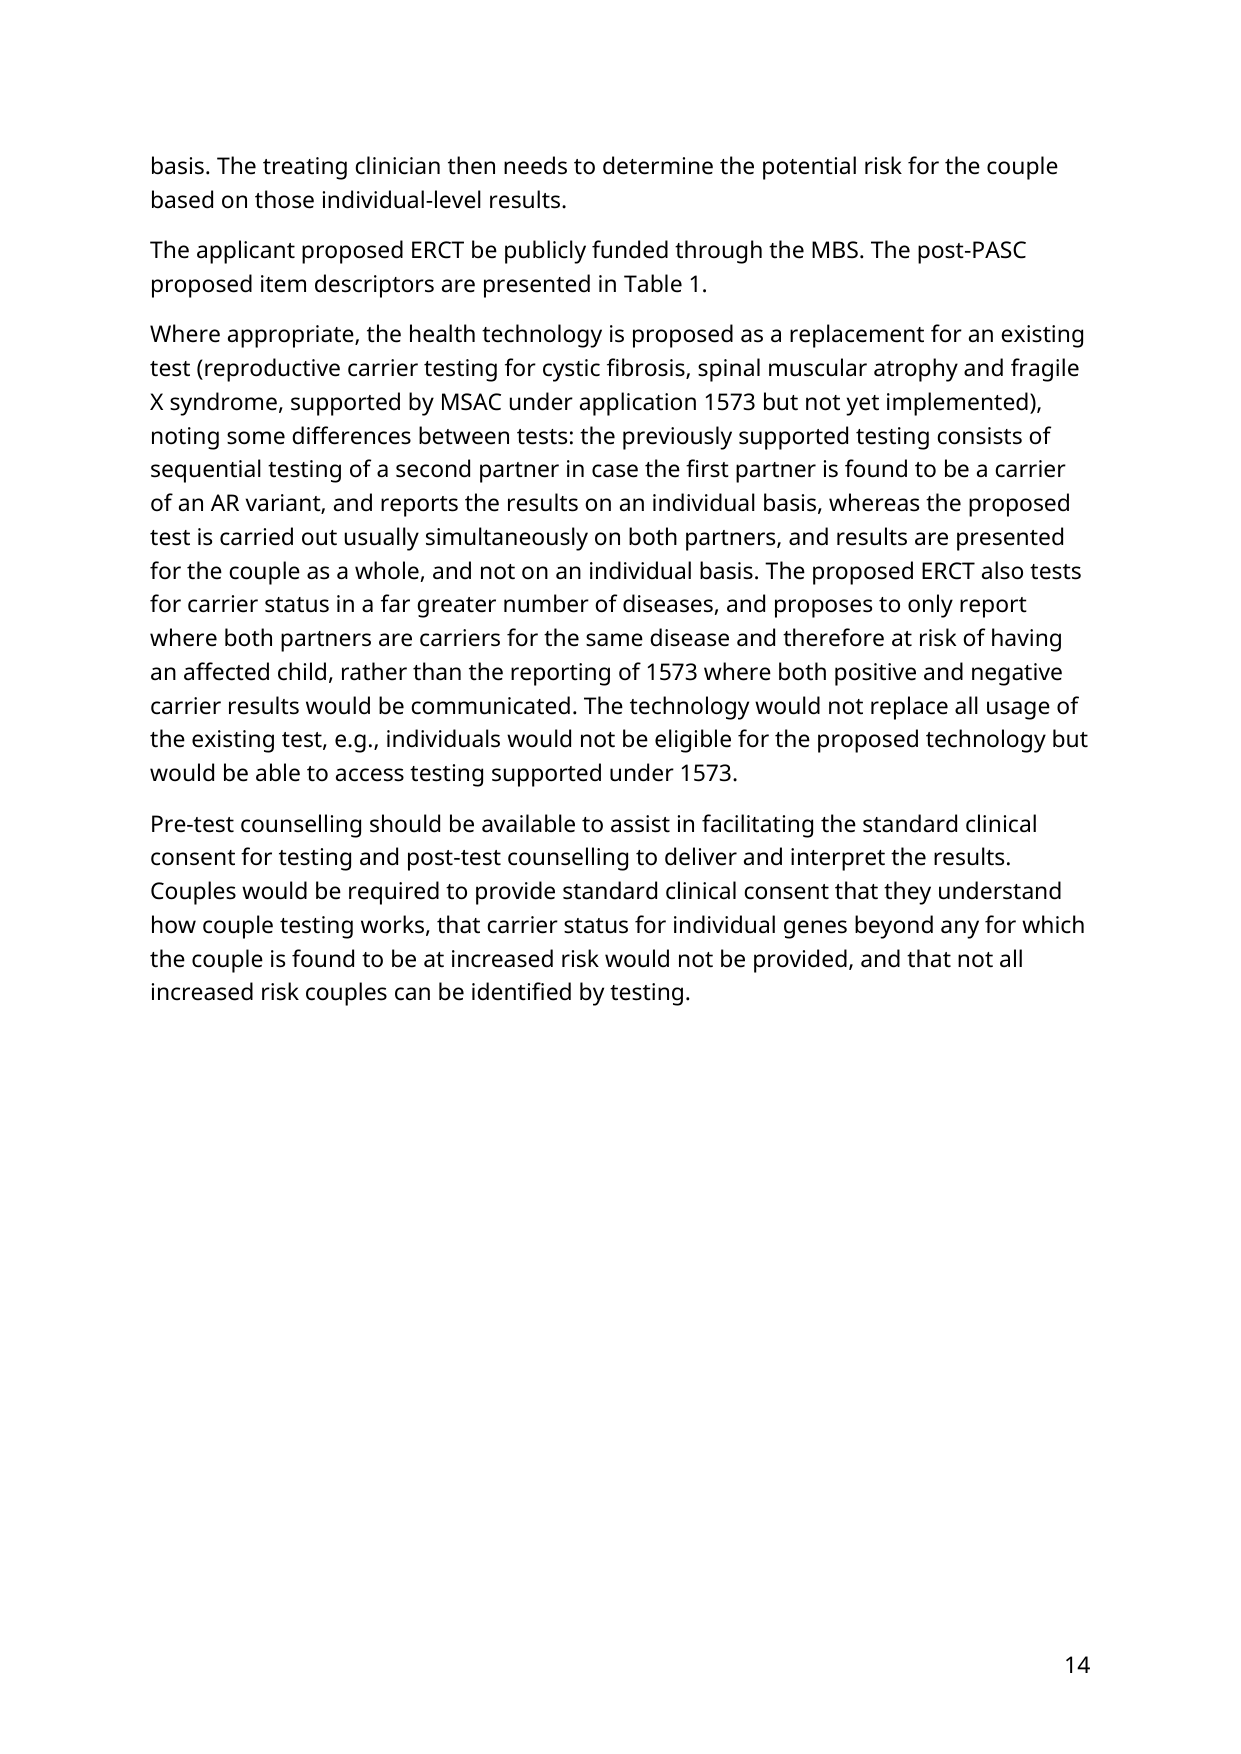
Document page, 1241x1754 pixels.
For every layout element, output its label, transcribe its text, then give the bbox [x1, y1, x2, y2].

text Pre-test counselling should be available to assist in facilitating the standard clinical consent for testing and post-test counselling to deliver and interpret the results. Couples would be required to provide standard clinical consent that they understand how couple testing works, that carrier status for individual genes beyond any for which the couple is found to be at increased risk would not be provided, and that not all increased risk couples can be identified by testing. [150, 807, 1090, 1007]
text Where appropriate, the health technology is proposed as a replacement for an existing test (reproductive carrier testing for cystic fibrosis, spinal muscular atrophy and fragile X syndrome, supported by MSAC under application 1573 but not yet implemented), noting some differences between tests: the previously supported testing consists of sequential testing of a second partner in case the first partner is found to be a carrier of an AR variant, and reports the results on an individual basis, whereas the proposed test is carried out usually simultaneously on both partners, and results are presented for the couple as a whole, and not on an individual basis. The proposed ERCT also tests for carrier status in a far greater number of diseases, and proposes to only report where both partners are carriers for the same disease and therefore at risk of having an affected child, rather than the reporting of 1573 where both positive and negative carrier results would be communicated. The technology would not replace all usage of the existing test, e.g., individuals would not be eligible for the proposed technology but would be able to access testing supported under 1573. [150, 318, 1090, 788]
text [150, 150, 1090, 215]
text The applicant proposed ERCT be publicly funded through the MBS. The post-PASC proposed item descriptors are presented in Table 1. [150, 234, 1090, 299]
